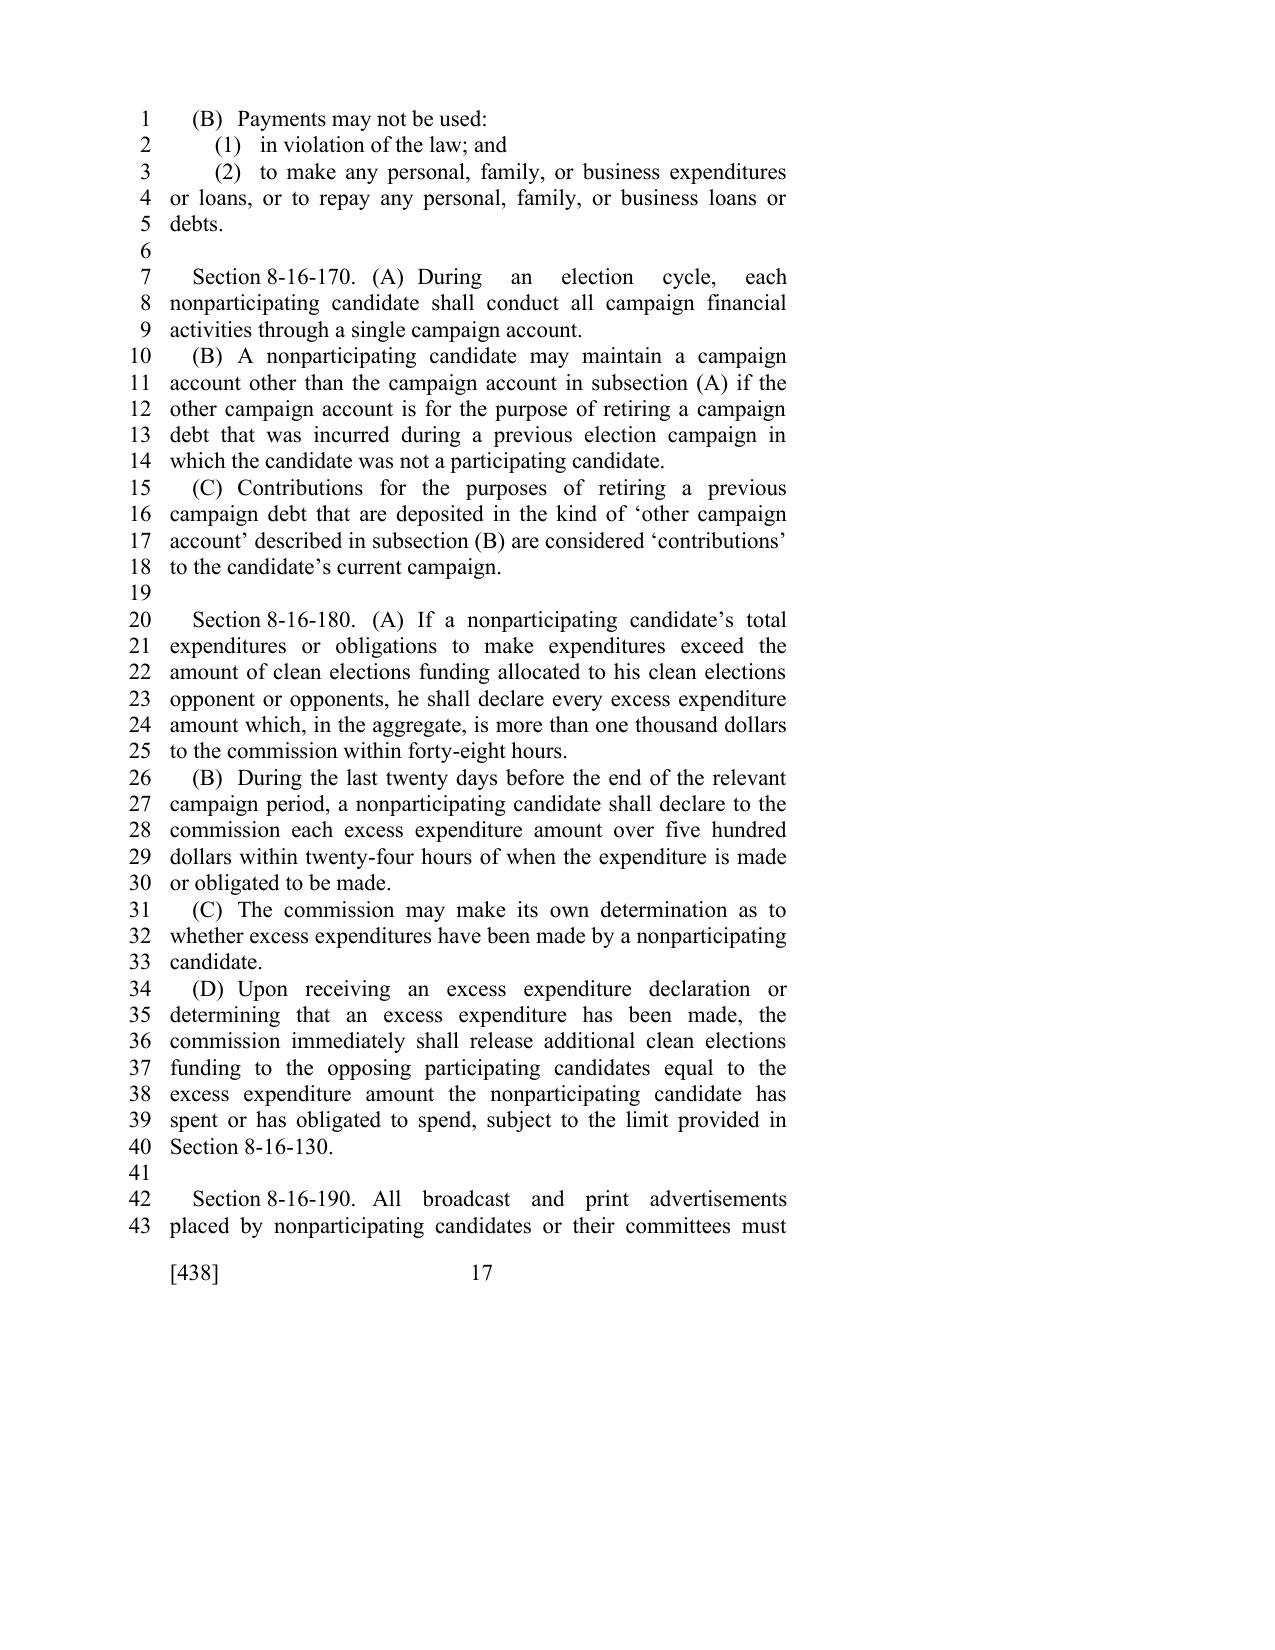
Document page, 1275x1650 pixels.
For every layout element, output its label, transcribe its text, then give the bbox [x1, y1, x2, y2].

text (1) in violation of the law; and [169, 131, 787, 158]
text Section 8-16-170. (A) During an election cycle, each nonparticipating candidate shall conduct all campaign financial activities through a single campaign account. [169, 263, 787, 342]
text (2) to make any personal, family, or business expenditures or loans, or to repay any personal, family, or business loans or debts. [169, 158, 787, 237]
text (B) Payments may not be used: [169, 105, 787, 131]
text (C) Contributions for the purposes of retiring a previous campaign debt that are deposited in the kind of ‘other campaign account’ described in subsection (B) are considered ‘contributions’ to the candidate’s current campaign. [169, 474, 787, 579]
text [169, 1186, 787, 1238]
text (B) During the last twenty days before the end of the relevant campaign period, a nonparticipating candidate shall declare to the commission each excess expenditure amount over five hundred dollars within twenty-four hours of when the expenditure is made or obligated to be made. [169, 764, 787, 896]
text (C) The commission may make its own determination as to whether excess expenditures have been made by a nonparticipating candidate. [169, 896, 787, 975]
text Section 8-16-180. (A) If a nonparticipating candidate’s total expenditures or obligations to make expenditures exceed the amount of clean elections funding allocated to his clean elections opponent or opponents, he shall declare every excess expenditure amount which, in the aggregate, is more than one thousand dollars to the commission within forty-eight hours. [169, 606, 787, 764]
text (D) Upon receiving an excess expenditure declaration or determining that an excess expenditure has been made, the commission immediately shall release additional clean elections funding to the opposing participating candidates equal to the excess expenditure amount the nonparticipating candidate has spent or has obligated to spend, subject to the limit provided in Section 8-16-130. [169, 975, 787, 1159]
text (B) A nonparticipating candidate may maintain a campaign account other than the campaign account in subsection (A) if the other campaign account is for the purpose of retiring a campaign debt that was incurred during a previous election campaign in which the candidate was not a participating candidate. [169, 342, 787, 474]
